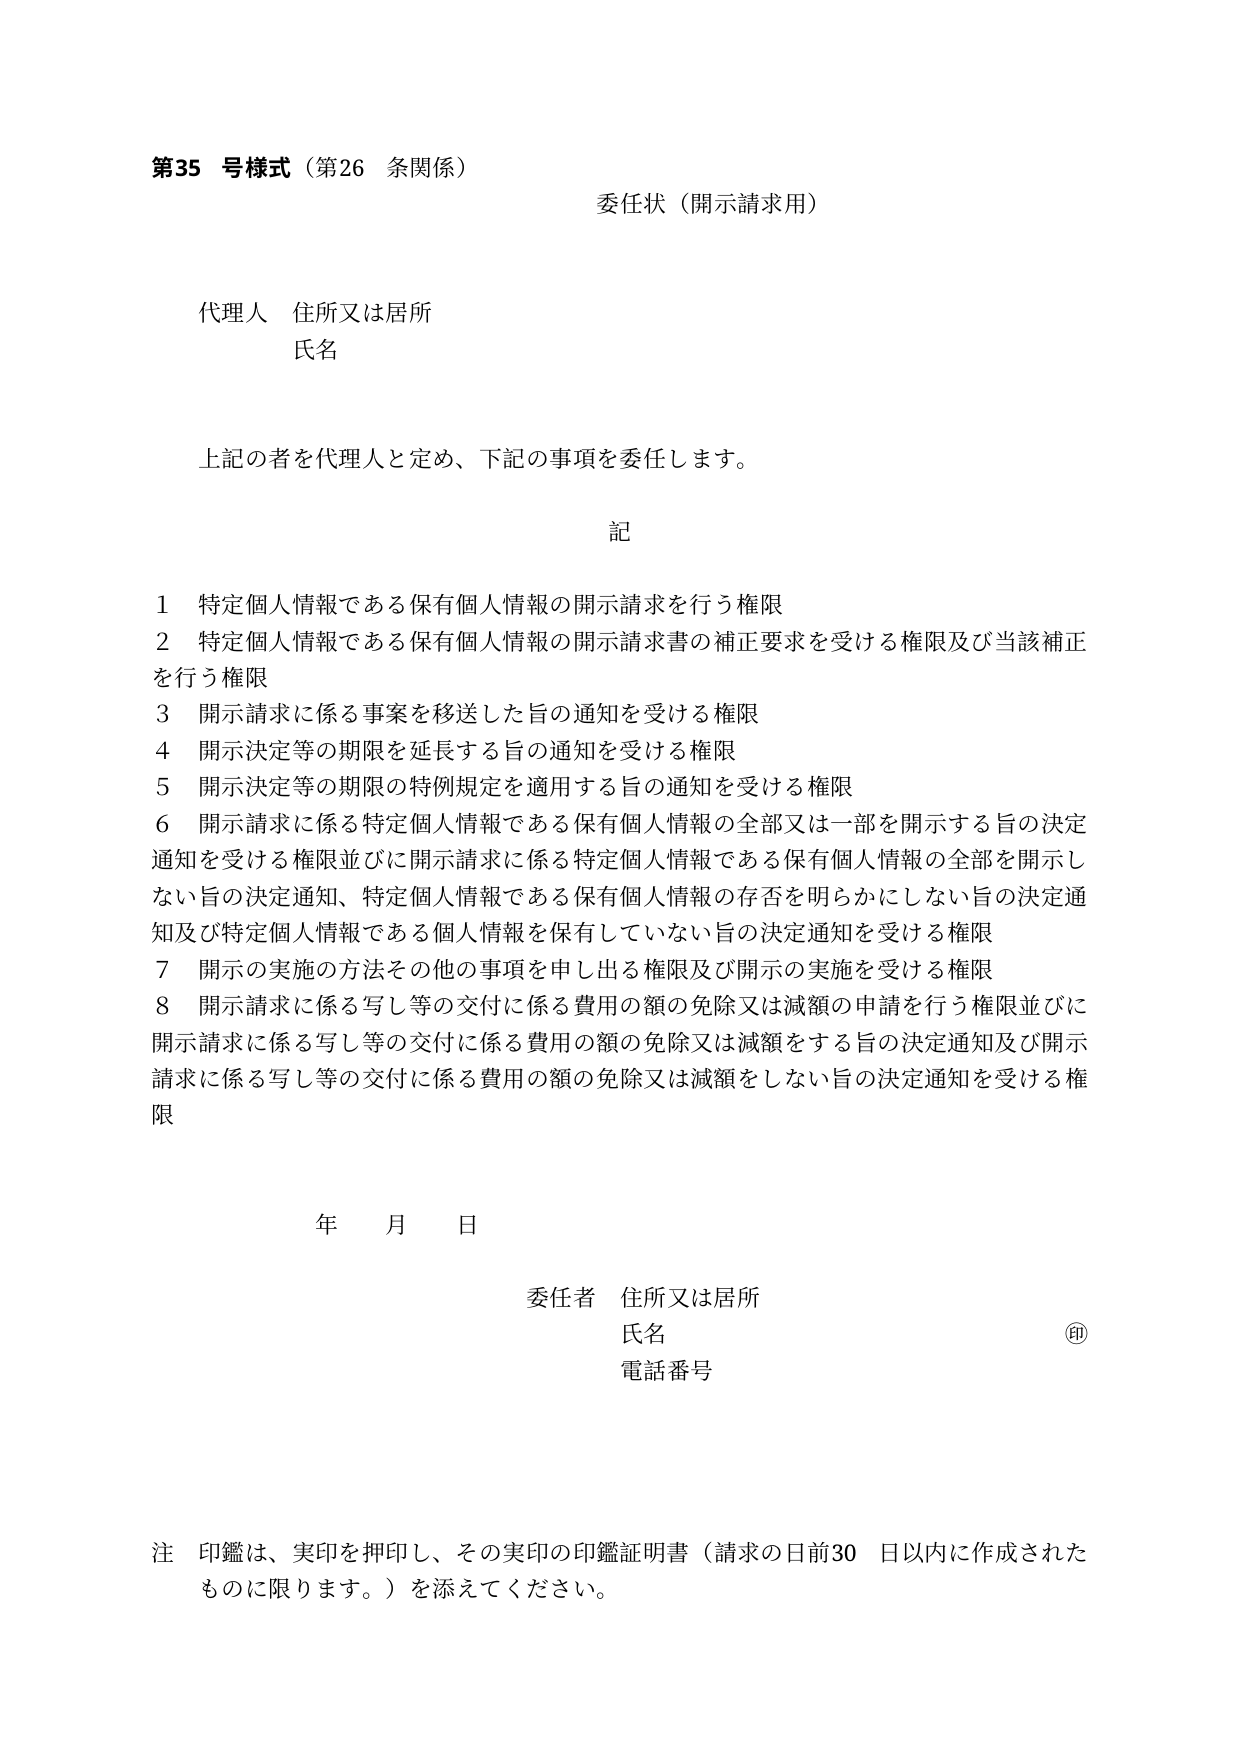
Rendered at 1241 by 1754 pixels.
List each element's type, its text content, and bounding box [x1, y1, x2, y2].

text ２ 特定個人情報である保有個人情報の開示請求書の補正要求を受ける権限及び当該補正を行う権限 [128, 622, 1089, 695]
text 委任状（開示請求用） [151, 184, 1089, 221]
text 電話番号 [151, 1351, 1089, 1387]
text ４ 開示決定等の期限を延長する旨の通知を受ける権限 [151, 731, 1089, 768]
text 代理人 住所又は居所 [151, 294, 1089, 330]
text 注 印鑑は、実印を押印し、その実印の印鑑証明書（請求の日前30日以内に作成されたものに限ります。）を添えてください。 [151, 1533, 1089, 1606]
text 年 月 日 [151, 1205, 1089, 1242]
text 氏名 [151, 330, 1089, 367]
text ７ 開示の実施の方法その他の事項を申し出る権限及び開示の実施を受ける権限 [151, 950, 1089, 986]
text ３ 開示請求に係る事案を移送した旨の通知を受ける権限 [151, 695, 1089, 731]
text 委任者 住所又は居所 [151, 1278, 1089, 1314]
text ６ 開示請求に係る特定個人情報である保有個人情報の全部又は一部を開示する旨の決定通知を受ける権限並びに開示請求に係る特定個人情報である保有個人情報の全部を開示しない旨の決定通知、特定個人情報である保有個人情報の存否を明らかにしない旨の決定通知及び特定個人情報である個人情報を保有していない旨の決定通知を受ける権限 [128, 804, 1089, 950]
text ５ 開示決定等の期限の特例規定を適用する旨の通知を受ける権限 [151, 768, 1089, 804]
text １ 特定個人情報である保有個人情報の開示請求を行う権限 [151, 585, 1089, 622]
text 第35号様式（第26条関係） [151, 148, 1089, 184]
text 上記の者を代理人と定め、下記の事項を委任します。 [151, 439, 1089, 476]
text 氏名 ㊞ [151, 1314, 1089, 1351]
text ８ 開示請求に係る写し等の交付に係る費用の額の免除又は減額の申請を行う権限並びに開示請求に係る写し等の交付に係る費用の額の免除又は減額をする旨の決定通知及び開示請求に係る写し等の交付に係る費用の額の免除又は減額をしない旨の決定通知を受ける権限 [128, 986, 1089, 1132]
text 記 [151, 512, 1089, 549]
